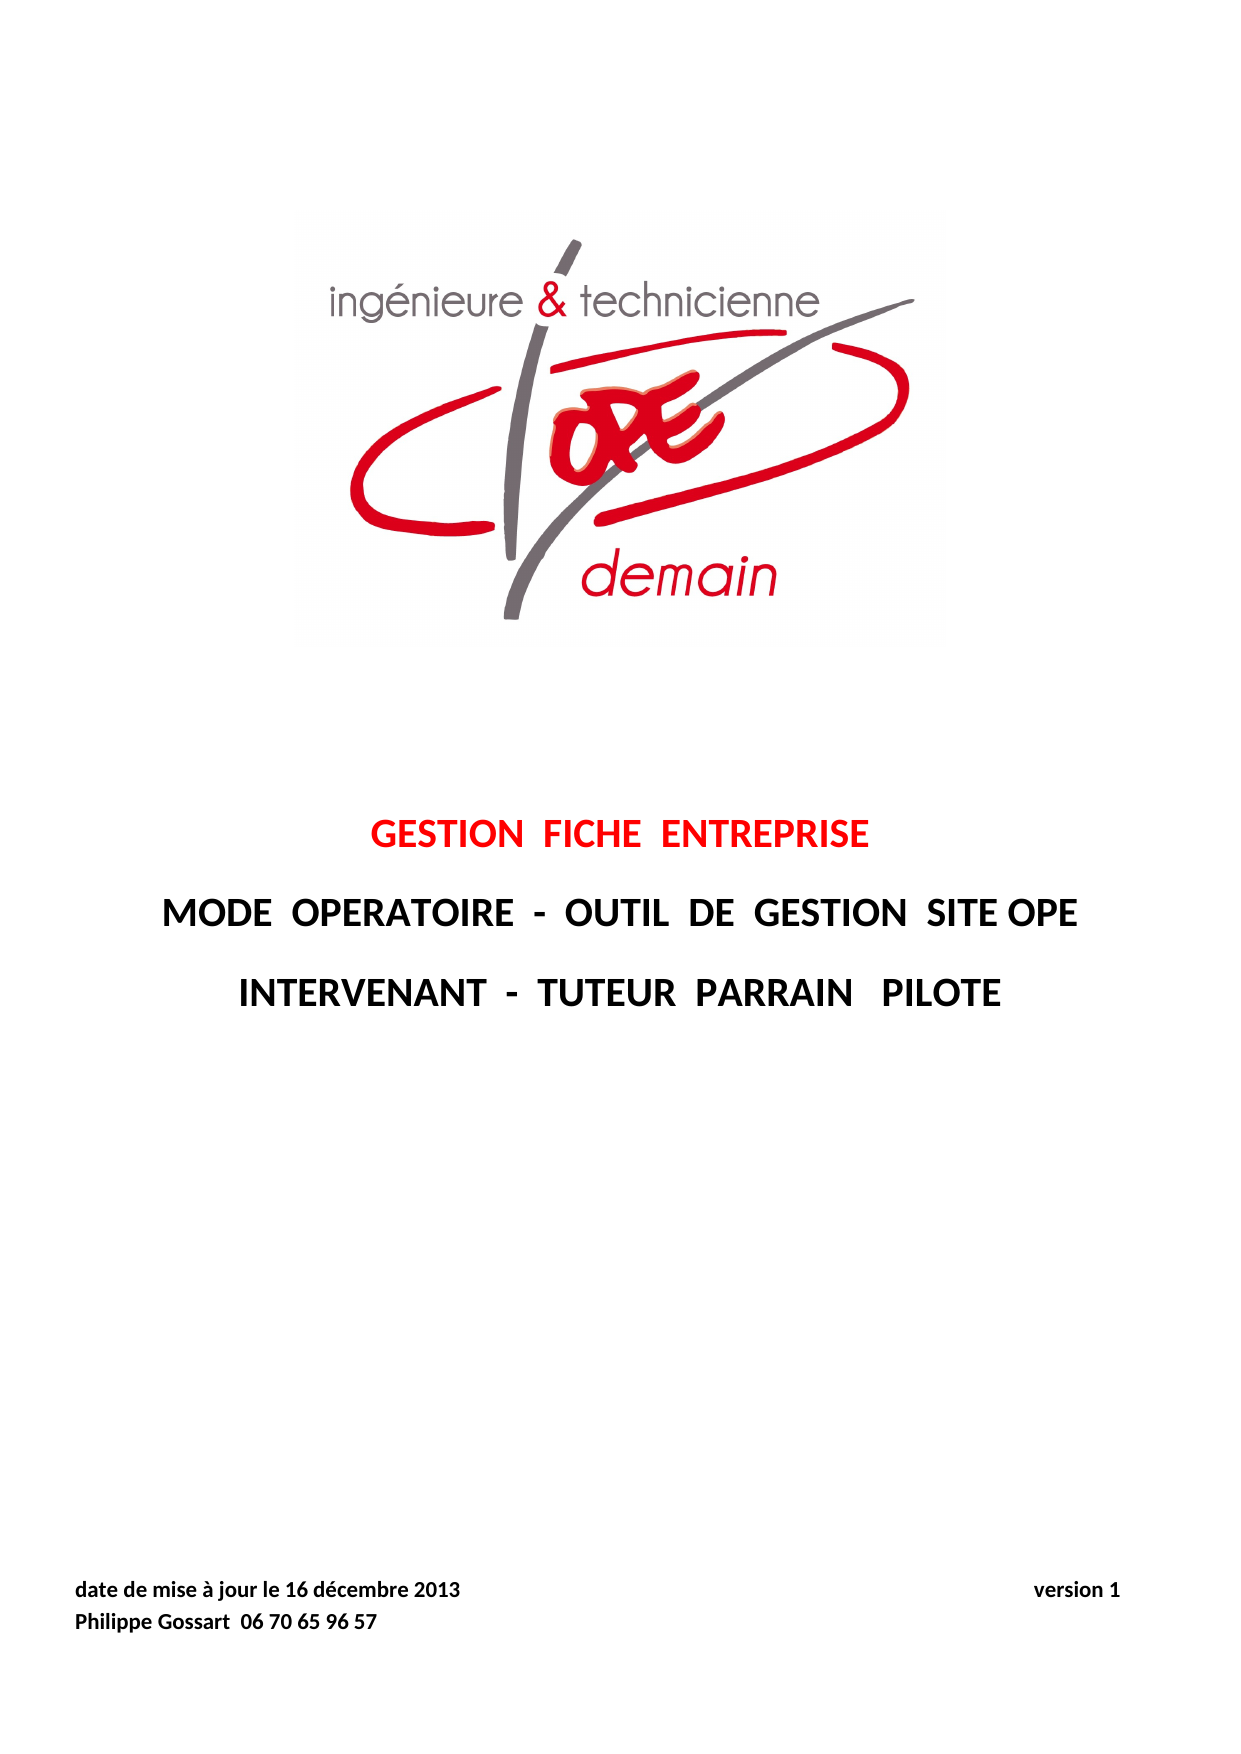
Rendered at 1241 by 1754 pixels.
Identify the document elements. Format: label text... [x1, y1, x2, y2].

text GESTION FICHE ENTREPRISE [75, 807, 1165, 858]
text date de mise à jour le 16 décembre 2013 version 1 [75, 1575, 1165, 1603]
text INTERVENANT - TUTEUR PARRAIN PILOTE [75, 966, 1165, 1016]
text MODE OPERATOIRE - OUTIL DE GESTION SITE OPE [75, 886, 1165, 937]
text Philippe Gossart 06 70 65 96 57 [75, 1607, 1165, 1635]
